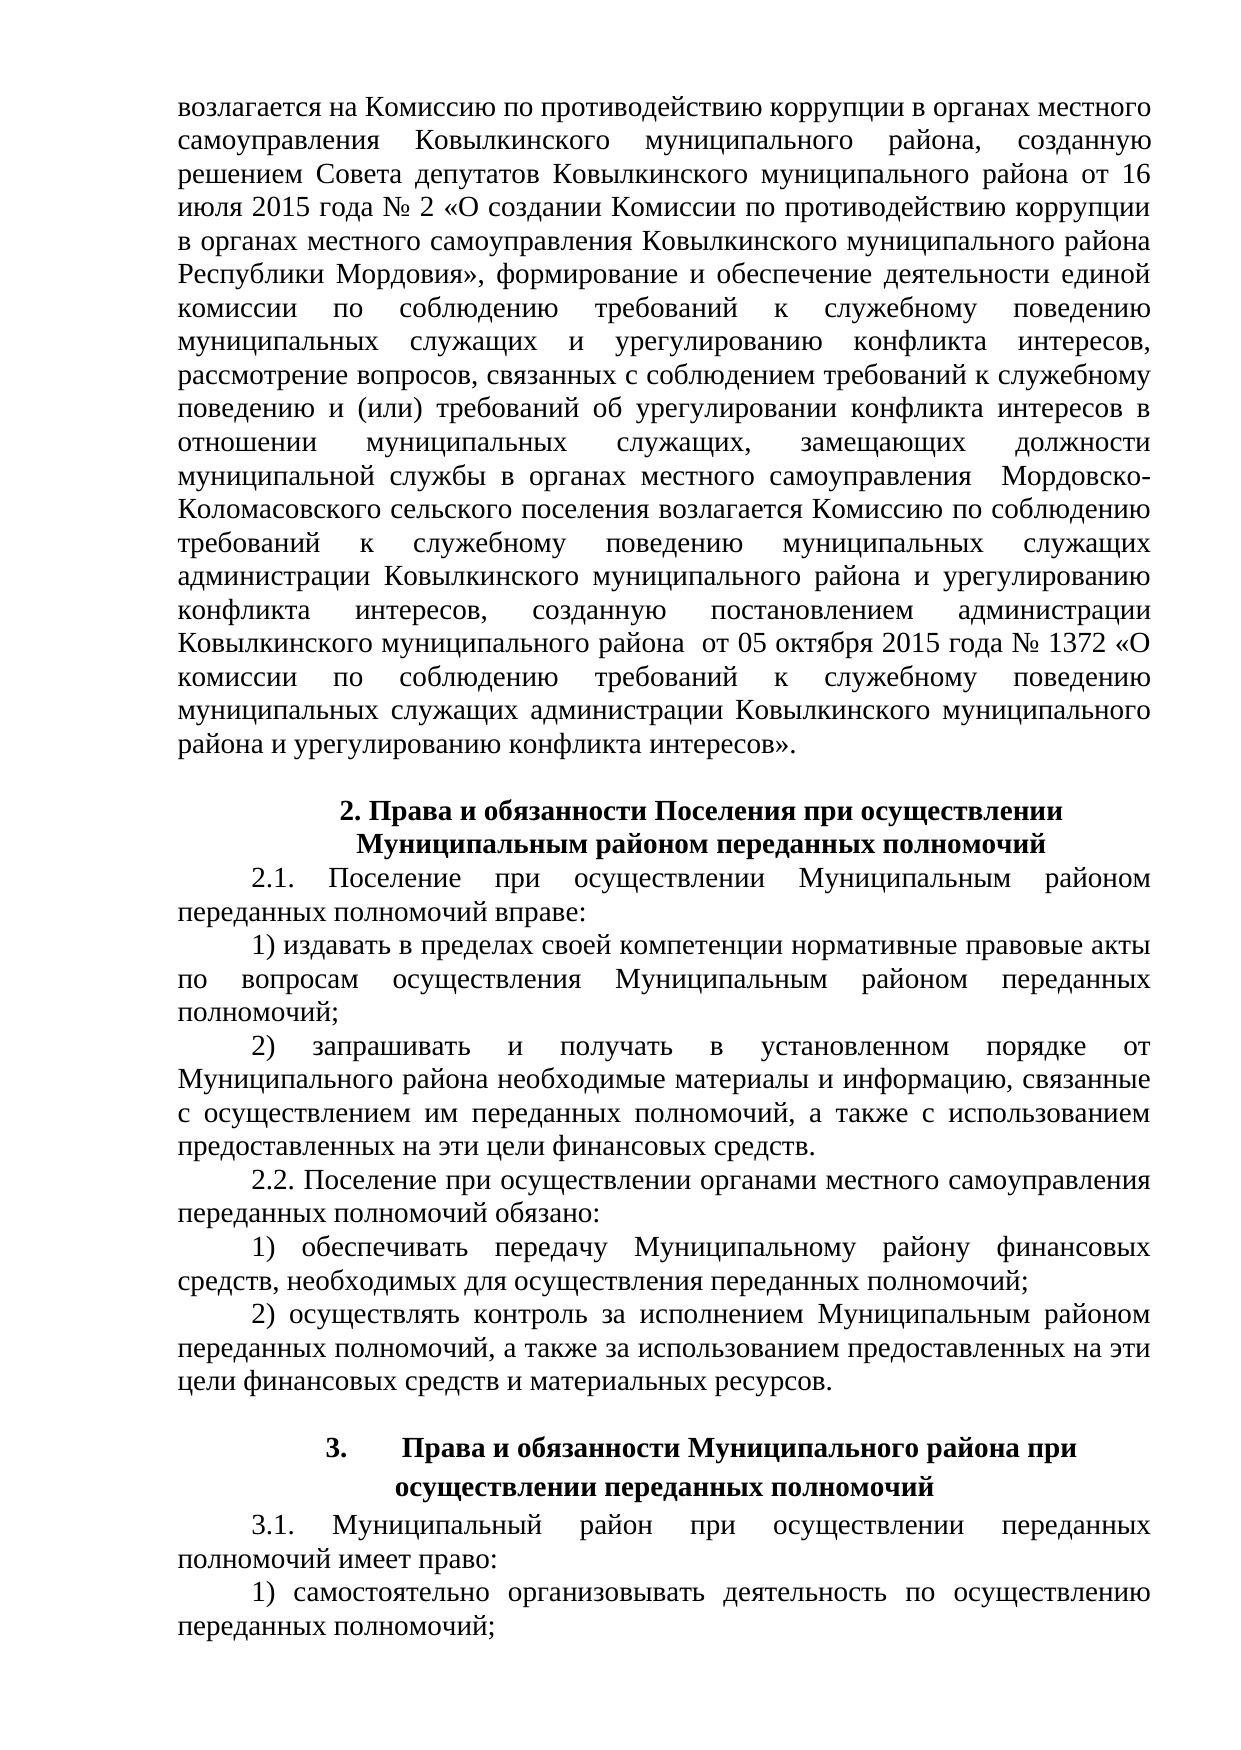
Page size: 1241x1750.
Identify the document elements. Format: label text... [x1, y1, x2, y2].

text 2) осуществлять контроль за исполнением Муниципальным районом переданных полномочий, а также за использованием предоставленных на эти цели финансовых средств и материальных ресурсов. [177, 1296, 1152, 1397]
text 2.1. Поселение при осуществлении Муниципальным районом переданных полномочий вправе: [177, 860, 1152, 927]
text 3.1. Муниципальный район при осуществлении переданных полномочий имеет право: [177, 1507, 1152, 1574]
text 2) запрашивать и получать в установленном порядке от Муниципального района необходимые материалы и информацию, связанные с осуществлением им переданных полномочий, а также с использованием предоставленных на эти цели финансовых средств. [177, 1028, 1152, 1162]
text 2. Права и обязанности Поселения при осуществлении [177, 793, 1152, 827]
text 1) обеспечивать передачу Муниципальному району финансовых средств, необходимых для осуществления переданных полномочий; [177, 1229, 1152, 1296]
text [177, 89, 1152, 759]
text 1) издавать в пределах своей компетенции нормативные правовые акты по вопросам осуществления Муниципальным районом переданных полномочий; [177, 927, 1152, 1028]
list Права и обязанности Муниципального района при осуществлении переданных полномочий [177, 1430, 1152, 1502]
text 2.2. Поселение при осуществлении органами местного самоуправления переданных полномочий обязано: [177, 1162, 1152, 1229]
text 1) самостоятельно организовывать деятельность по осуществлению переданных полномочий; [177, 1574, 1152, 1642]
text Муниципальным районом переданных полномочий [177, 827, 1152, 860]
